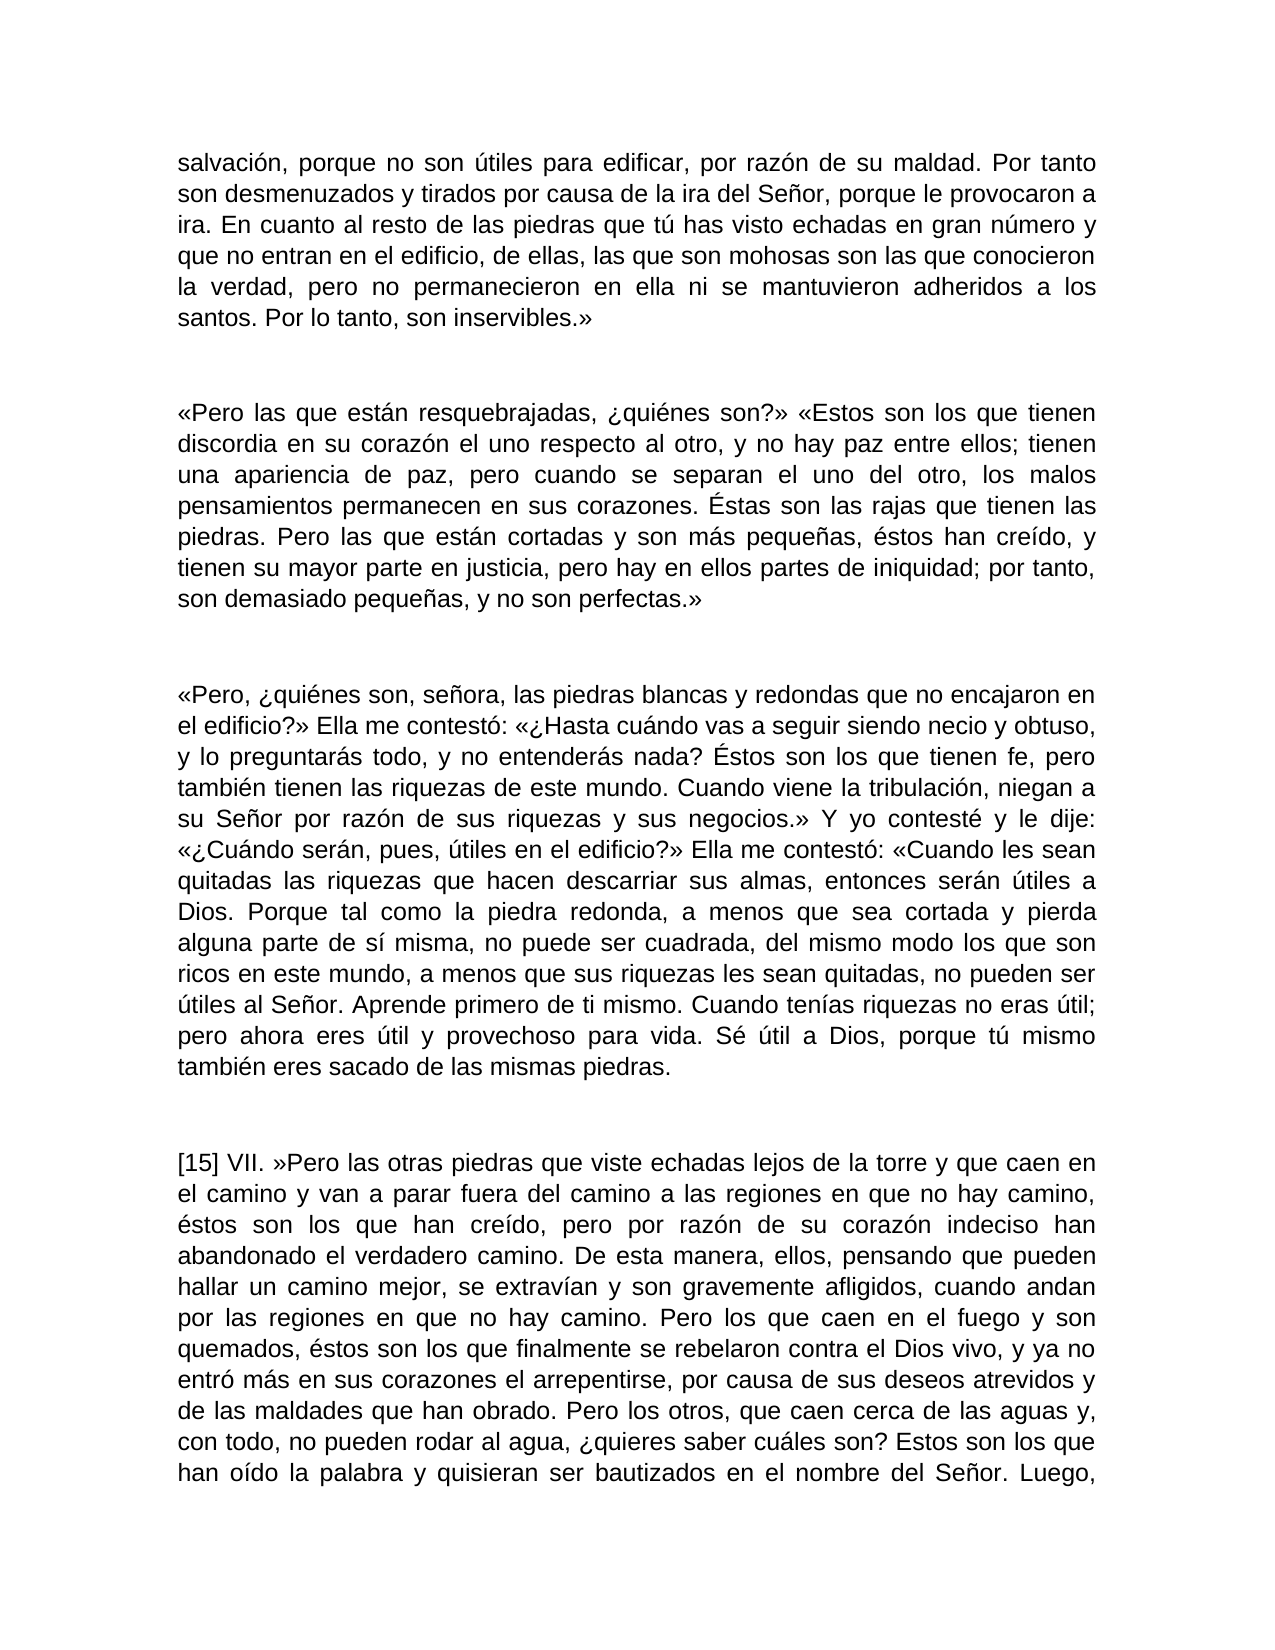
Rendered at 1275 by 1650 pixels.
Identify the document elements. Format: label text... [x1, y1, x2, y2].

text «Pero las que están resquebrajadas, ¿quiénes son?» «Estos son los que tienen discordia en su corazón el uno respecto al otro, y no hay paz entre ellos; tienen una apariencia de paz, pero cuando se separan el uno del otro, los malos pensamientos permanecen en sus corazones. Éstas son las rajas que tienen las piedras. Pero las que están cortadas y son más pequeñas, éstos han creído, y tienen su mayor parte en justicia, pero hay en ellos partes de iniquidad; por tanto, son demasiado pequeñas, y no son perfectas.» [177, 398, 1098, 613]
text «Pero, ¿quiénes son, señora, las piedras blancas y redondas que no encajaron en el edificio?» Ella me contestó: «¿Hasta cuándo vas a seguir siendo necio y obtuso, y lo preguntarás todo, y no entenderás nada? Éstos son los que tienen fe, pero también tienen las riquezas de este mundo. Cuando viene la tribulación, niegan a su Señor por razón de sus riquezas y sus negocios.» Y yo contesté y le dije: «¿Cuándo serán, pues, útiles en el edificio?» Ella me contestó: «Cuando les sean quitadas las riquezas que hacen descarriar sus almas, entonces serán útiles a Dios. Porque tal como la piedra redonda, a menos que sea cortada y pierda alguna parte de sí misma, no puede ser cuadrada, del mismo modo los que son ricos en este mundo, a menos que sus riquezas les sean quitadas, no pueden ser útiles al Señor. Aprende primero de ti mismo. Cuando tenías riquezas no eras útil; pero ahora eres útil y provechoso para vida. Sé útil a Dios, porque tú mismo también eres sacado de las mismas piedras. [177, 680, 1098, 1081]
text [177, 1148, 1098, 1487]
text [177, 148, 1098, 332]
